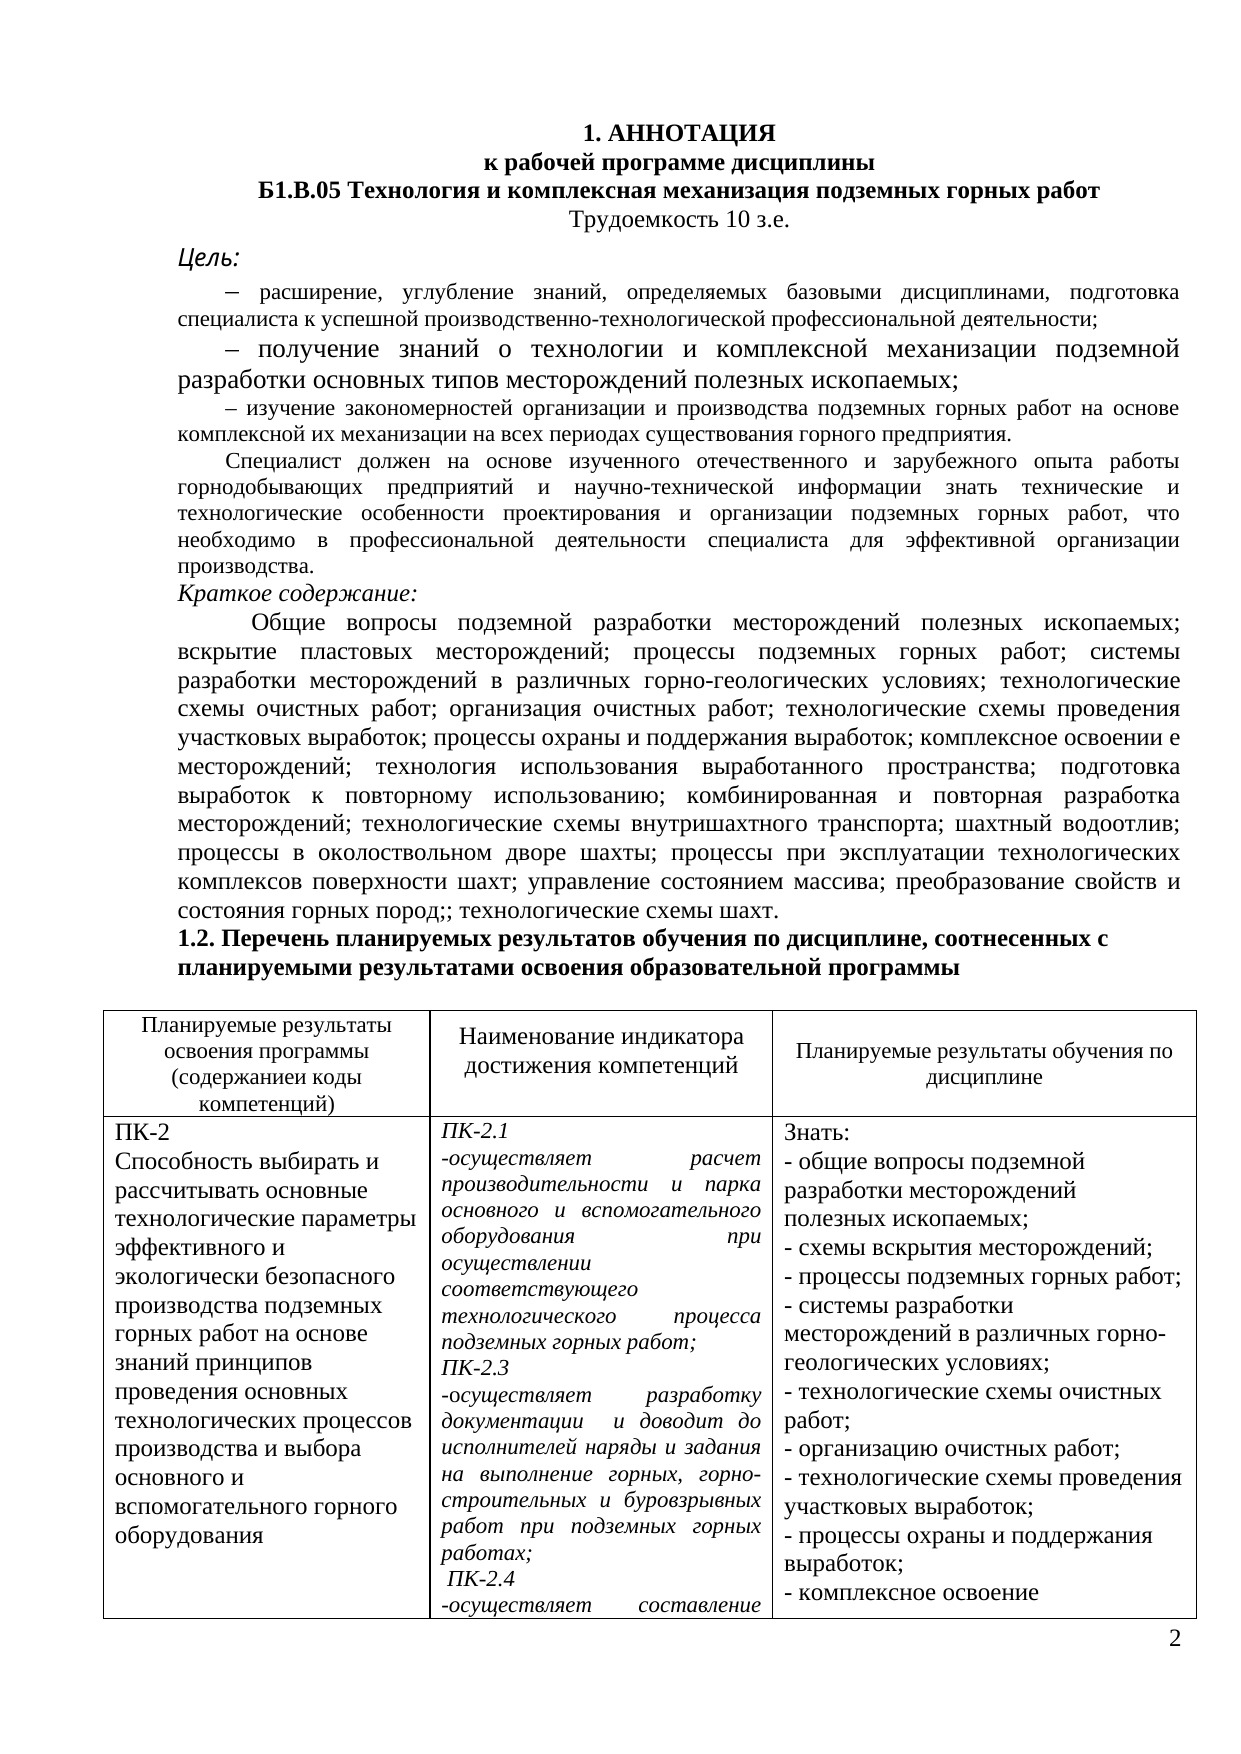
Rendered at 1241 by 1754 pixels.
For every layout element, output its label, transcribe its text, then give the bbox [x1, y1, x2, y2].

table_header Наименование индикатора достижения компетенций [431, 1011, 772, 1116]
text Краткое содержание: [177, 578, 1181, 607]
table_header Планируемые результаты обучения по дисциплине [773, 1011, 1196, 1116]
text Трудоемкость 10 з.е. [177, 204, 1181, 233]
text Б1.В.05 Технология и комплексная механизация подземных горных работ [177, 176, 1181, 204]
text 1. АННОТАЦИЯ [177, 118, 1181, 147]
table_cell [773, 1117, 1196, 1618]
text к рабочей программе дисциплины [177, 147, 1181, 176]
text Специалист должен на основе изученного отечественного и зарубежного опыта работы горнодобывающих предприятий и научно-технической информации знать технические и технологические особенности проектирования и организации подземных горных работ, что необходимо в профессиональной деятельности специалиста для эффективной организации производства. [177, 447, 1181, 578]
table_header Планируемые результаты освоения программы (содержаниеи коды компетенций) [104, 1011, 429, 1116]
text – получение знаний о технологии и комплексной механизации подземной разработки основных типов месторождений полезных ископаемых; [177, 332, 1181, 394]
text – расширение, углубление знаний, определяемых базовыми дисциплинами, подготовка специалиста к успешной производственно-технологической профессиональной деятельности; [177, 274, 1181, 332]
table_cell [431, 1117, 772, 1618]
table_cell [104, 1117, 429, 1618]
text 1.2. Перечень планируемых результатов обучения по дисциплине, соотнесенных с планируемыми результатами освоения образовательной программы [177, 923, 1181, 981]
text Общие вопросы подземной разработки месторождений полезных ископаемых; вскрытие пластовых месторождений; процессы подземных горных работ; системы разработки месторождений в различных горно-геологических условиях; технологические схемы очистных работ; организация очистных работ; технологические схемы проведения участковых выработок; процессы охраны и поддержания выработок; комплексное освоении е месторождений; технология использования выработанного пространства; подготовка выработок к повторному использованию; комбинированная и повторная разработка месторождений; технологические схемы внутришахтного транспорта; шахтный водоотлив; процессы в околоствольном дворе шахты; процессы при эксплуатации технологических комплексов поверхности шахт; управление состоянием массива; преобразование свойств и состояния горных пород;; технологические схемы шахт. [177, 607, 1181, 923]
text – изучение закономерностей организации и производства подземных горных работ на основе комплексной их механизации на всех периодах существования горного предприятия. [177, 394, 1181, 447]
text Цель: [177, 240, 1181, 274]
